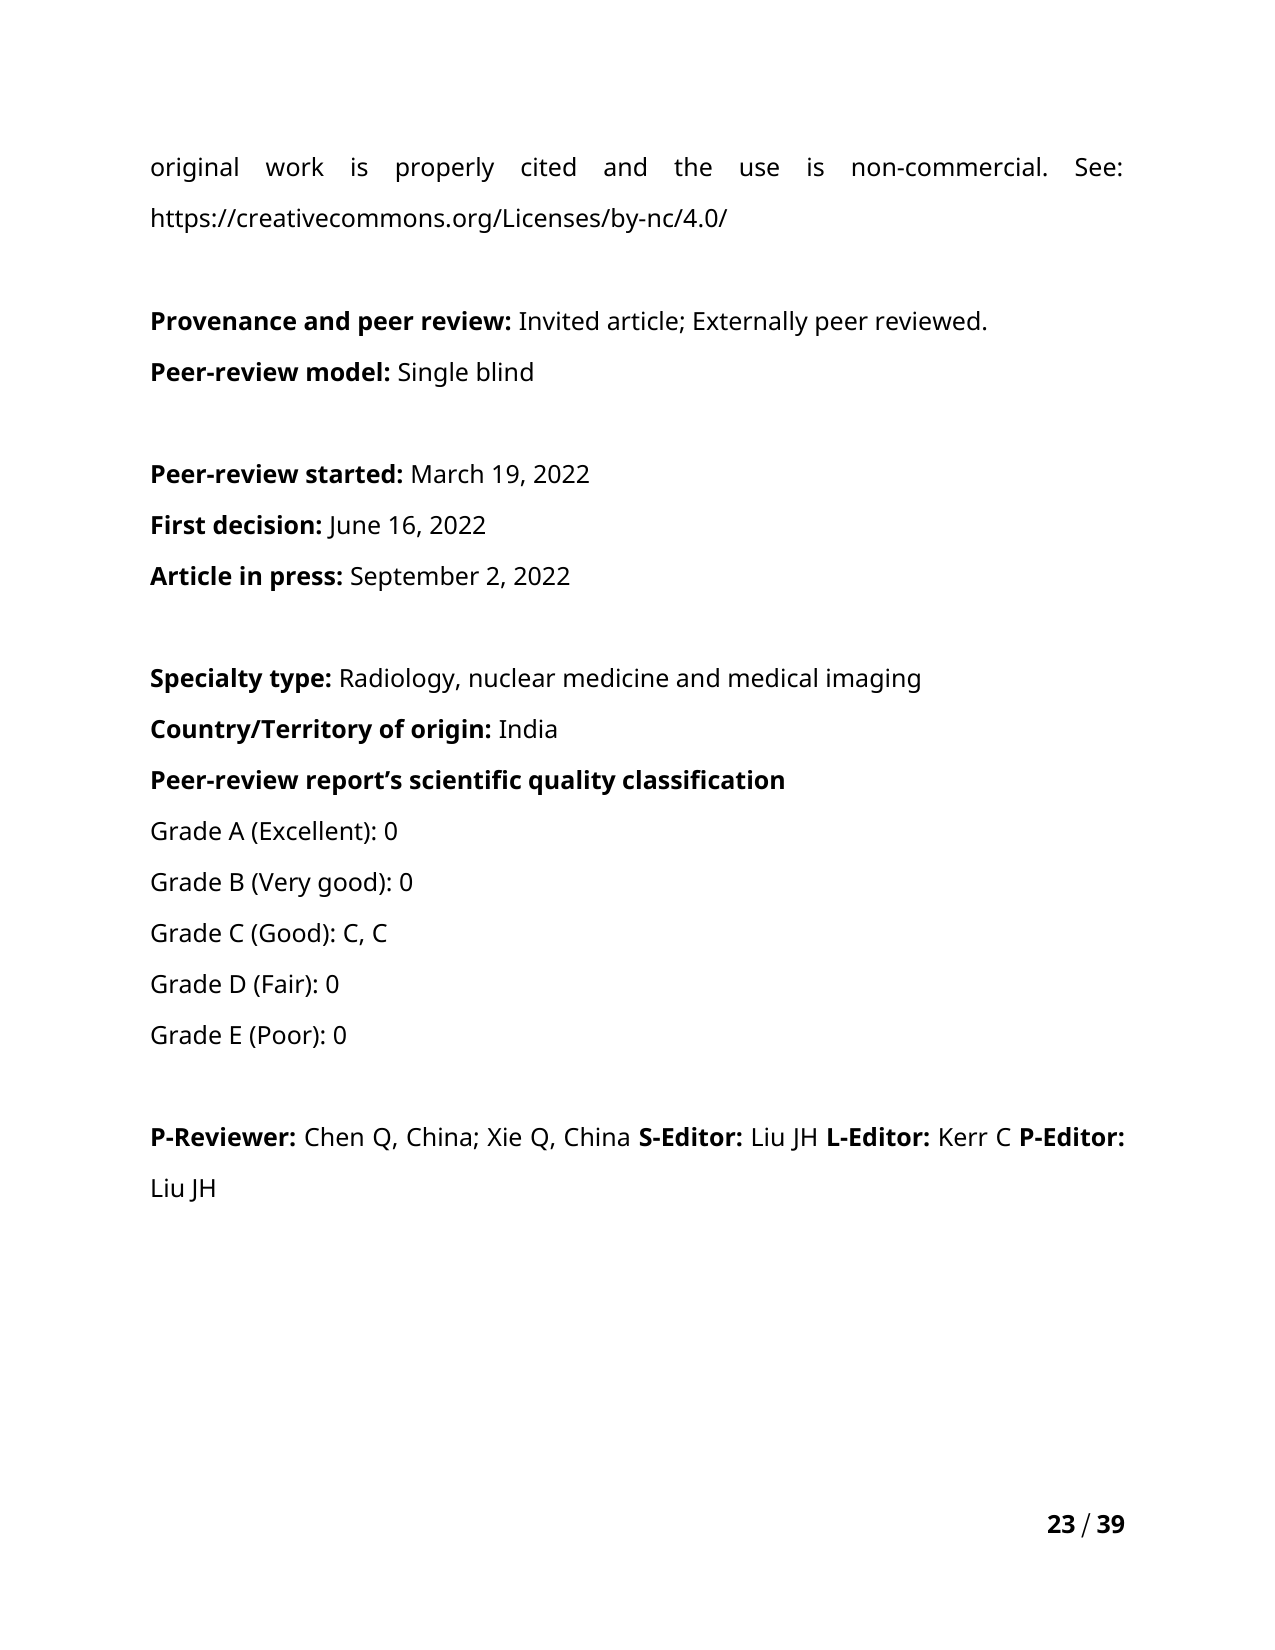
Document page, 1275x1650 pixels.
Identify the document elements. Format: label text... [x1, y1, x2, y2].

text Specialty type: Radiology, nuclear medicine and medical imaging [150, 660, 1125, 694]
text Peer-review started: March 19, 2022 [150, 456, 1125, 490]
text First decision: June 16, 2022 [150, 507, 1125, 541]
text Peer-review report’s scientific quality classification [150, 762, 1125, 797]
text Peer-review model: Single blind [150, 354, 1125, 388]
text Grade E (Poor): 0 [150, 1018, 1125, 1052]
text Article in press: September 2, 2022 [150, 558, 1125, 592]
text Grade B (Very good): 0 [150, 864, 1125, 899]
text Grade C (Good): C, C [150, 916, 1125, 950]
text P-Reviewer: Chen Q, China; Xie Q, China S-Editor: Liu JH L-Editor: Kerr C P-Editor: Liu JH [150, 1120, 1125, 1205]
text Provenance and peer review: Invited article; Externally peer reviewed. [150, 303, 1125, 337]
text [150, 150, 1125, 235]
text Country/Territory of origin: India [150, 711, 1125, 746]
text Grade A (Excellent): 0 [150, 813, 1125, 848]
text Grade D (Fair): 0 [150, 967, 1125, 1001]
